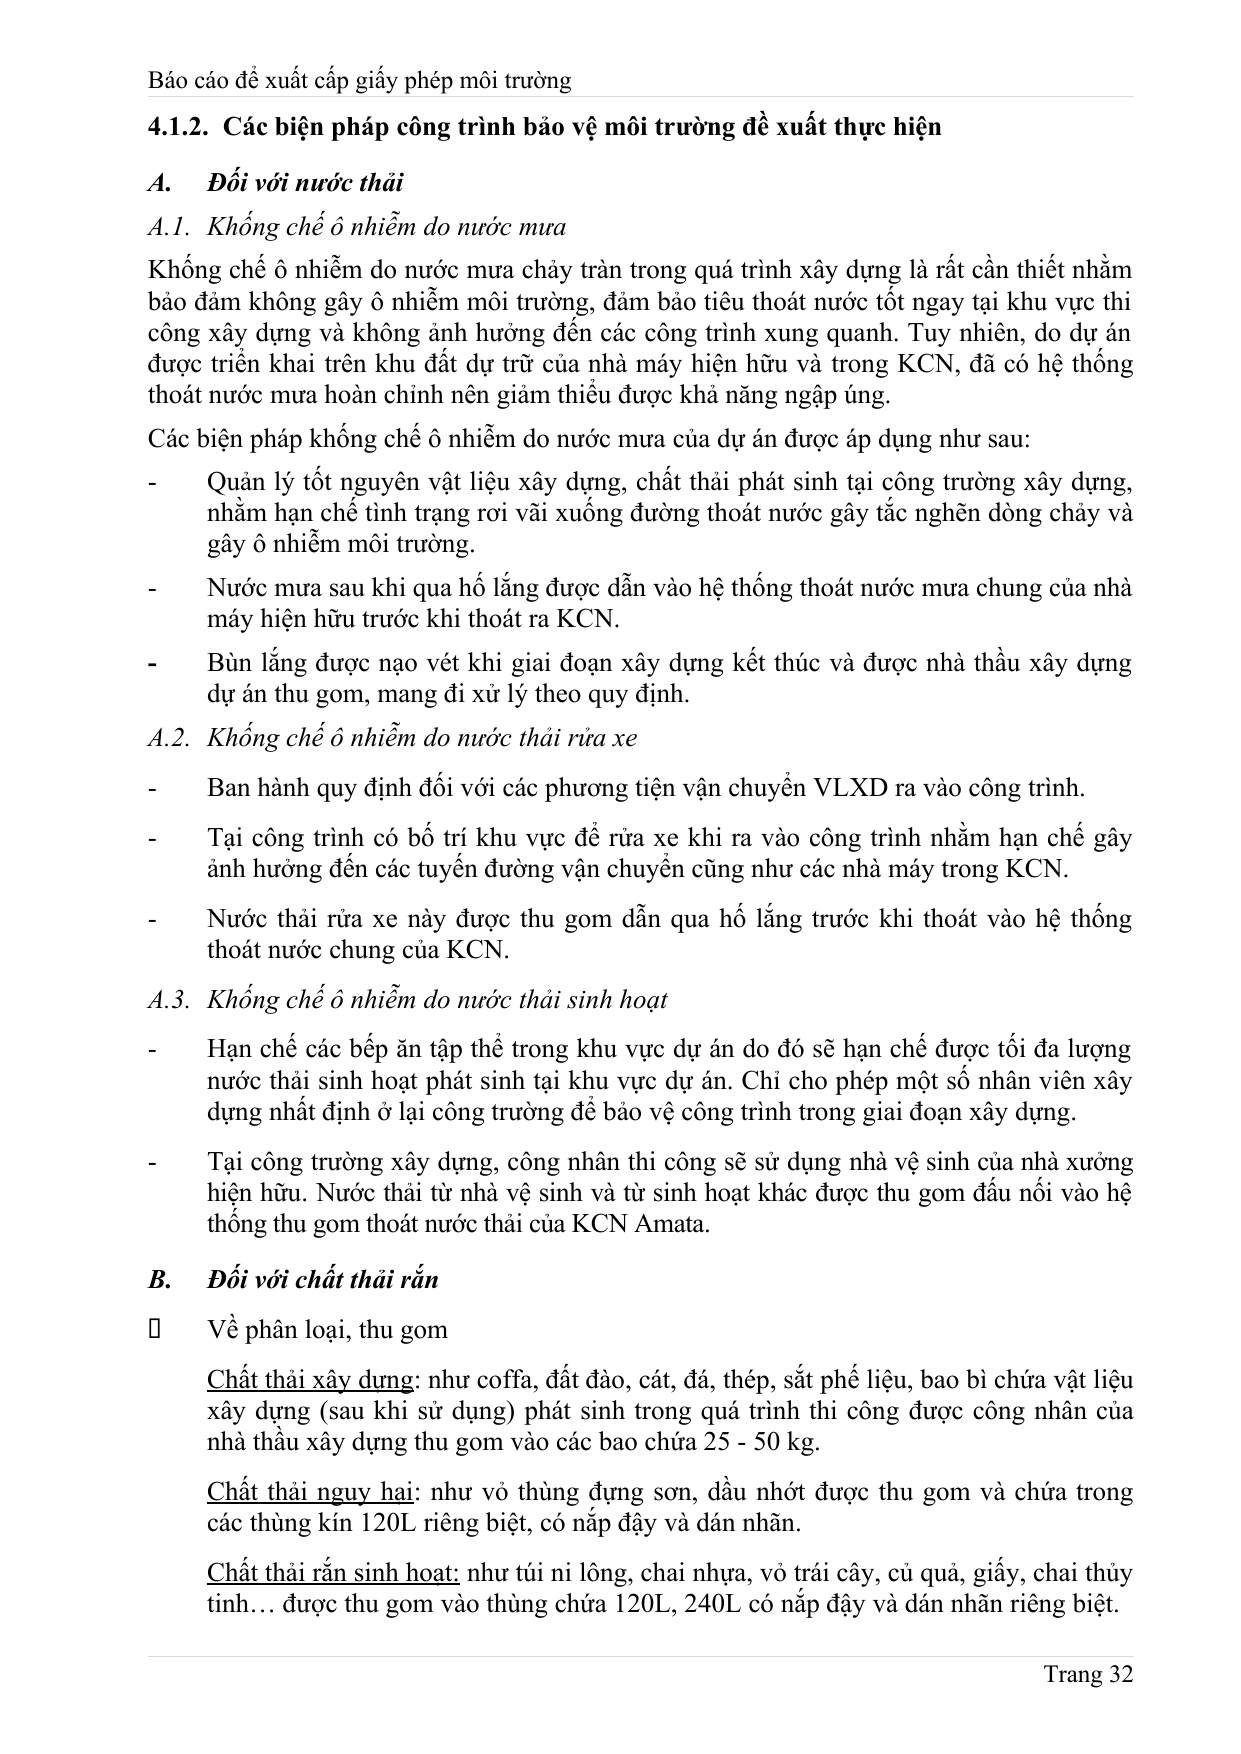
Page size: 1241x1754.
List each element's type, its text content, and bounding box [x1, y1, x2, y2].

list Tại công trường xây dựng, công nhân thi công sẽ sử dụng nhà vệ sinh của nhà xưởng hiện hữu. Nước thải từ nhà vệ sinh và từ sinh hoạt khác được thu gom đấu nối vào hệ thống thu gom thoát nước thải của KCN Amata. [148, 1145, 1134, 1238]
list Đối với nước thải [148, 166, 1134, 197]
subtitle Khống chế ô nhiễm do nước mưa [148, 210, 1134, 241]
text Chất thải rắn sinh hoạt: như túi ni lông, chai nhựa, vỏ trái cây, củ quả, giấy, chai thủy tinh… được thu gom vào thùng chứa 120L, 240L có nắp đậy và dán nhãn riêng biệt. [207, 1556, 1134, 1618]
list Ban hành quy định đối với các phương tiện vận chuyển VLXD ra vào công trình. [148, 771, 1134, 802]
list Chất thải xây dựng: như coffa, đất đào, cát, đá, thép, sắt phế liệu, bao bì chứa vật liệu xây dựng (sau khi sử dụng) phát sinh trong quá trình thi công được công nhân của nhà thầu xây dựng thu gom vào các bao chứa 25 - 50 kg. [207, 1363, 1134, 1456]
text Các biện pháp khống chế ô nhiễm do nước mưa của dự án được áp dụng như sau: [148, 422, 1134, 453]
subtitle Khống chế ô nhiễm do nước thải rửa xe [148, 721, 1134, 752]
list Nước mưa sau khi qua hố lắng được dẫn vào hệ thống thoát nước mưa chung của nhà máy hiện hữu trước khi thoát ra KCN. [148, 571, 1134, 633]
list Chất thải nguy hại: như vỏ thùng đựng sơn, dầu nhớt được thu gom và chứa trong các thùng kín 120L riêng biệt, có nắp đậy và dán nhãn. [207, 1475, 1134, 1537]
list Đối với chất thải rắn [148, 1263, 1134, 1294]
list Tại công trình có bố trí khu vực để rửa xe khi ra vào công trình nhằm hạn chế gây ảnh hưởng đến các tuyến đường vận chuyển cũng như các nhà máy trong KCN. [148, 821, 1134, 883]
list Về phân loại, thu gom [148, 1313, 1134, 1344]
list Hạn chế các bếp ăn tập thể trong khu vực dự án do đó sẽ hạn chế được tối đa lượng nước thải sinh hoạt phát sinh tại khu vực dự án. Chỉ cho phép một số nhân viên xây dựng nhất định ở lại công trường để bảo vệ công trình trong giai đoạn xây dựng. [148, 1033, 1134, 1126]
list Quản lý tốt nguyên vật liệu xây dựng, chất thải phát sinh tại công trường xây dựng, nhằm hạn chế tình trạng rơi vãi xuống đường thoát nước gây tắc nghẽn dòng chảy và gây ô nhiễm môi trường. [148, 465, 1134, 559]
list Các biện pháp công trình bảo vệ môi trường đề xuất thực hiện [148, 110, 1134, 141]
list Nước thải rửa xe này được thu gom dẫn qua hố lắng trước khi thoát vào hệ thống thoát nước chung của KCN. [148, 902, 1134, 964]
text Khống chế ô nhiễm do nước mưa chảy tràn trong quá trình xây dựng là rất cần thiết nhằm bảo đảm không gây ô nhiễm môi trường, đảm bảo tiêu thoát nước tốt ngay tại khu vực thi công xây dựng và không ảnh hưởng đến các công trình xung quanh. Tuy nhiên, do dự án được triển khai trên khu đất dự trữ của nhà máy hiện hữu và trong KCN, đã có hệ thống thoát nước mưa hoàn chỉnh nên giảm thiểu được khả năng ngập úng. [148, 253, 1134, 409]
list Bùn lắng được nạo vét khi giai đoạn xây dựng kết thúc và được nhà thầu xây dựng dự án thu gom, mang đi xử lý theo quy định. [148, 646, 1134, 708]
subtitle Khống chế ô nhiễm do nước thải sinh hoạt [148, 983, 1134, 1014]
